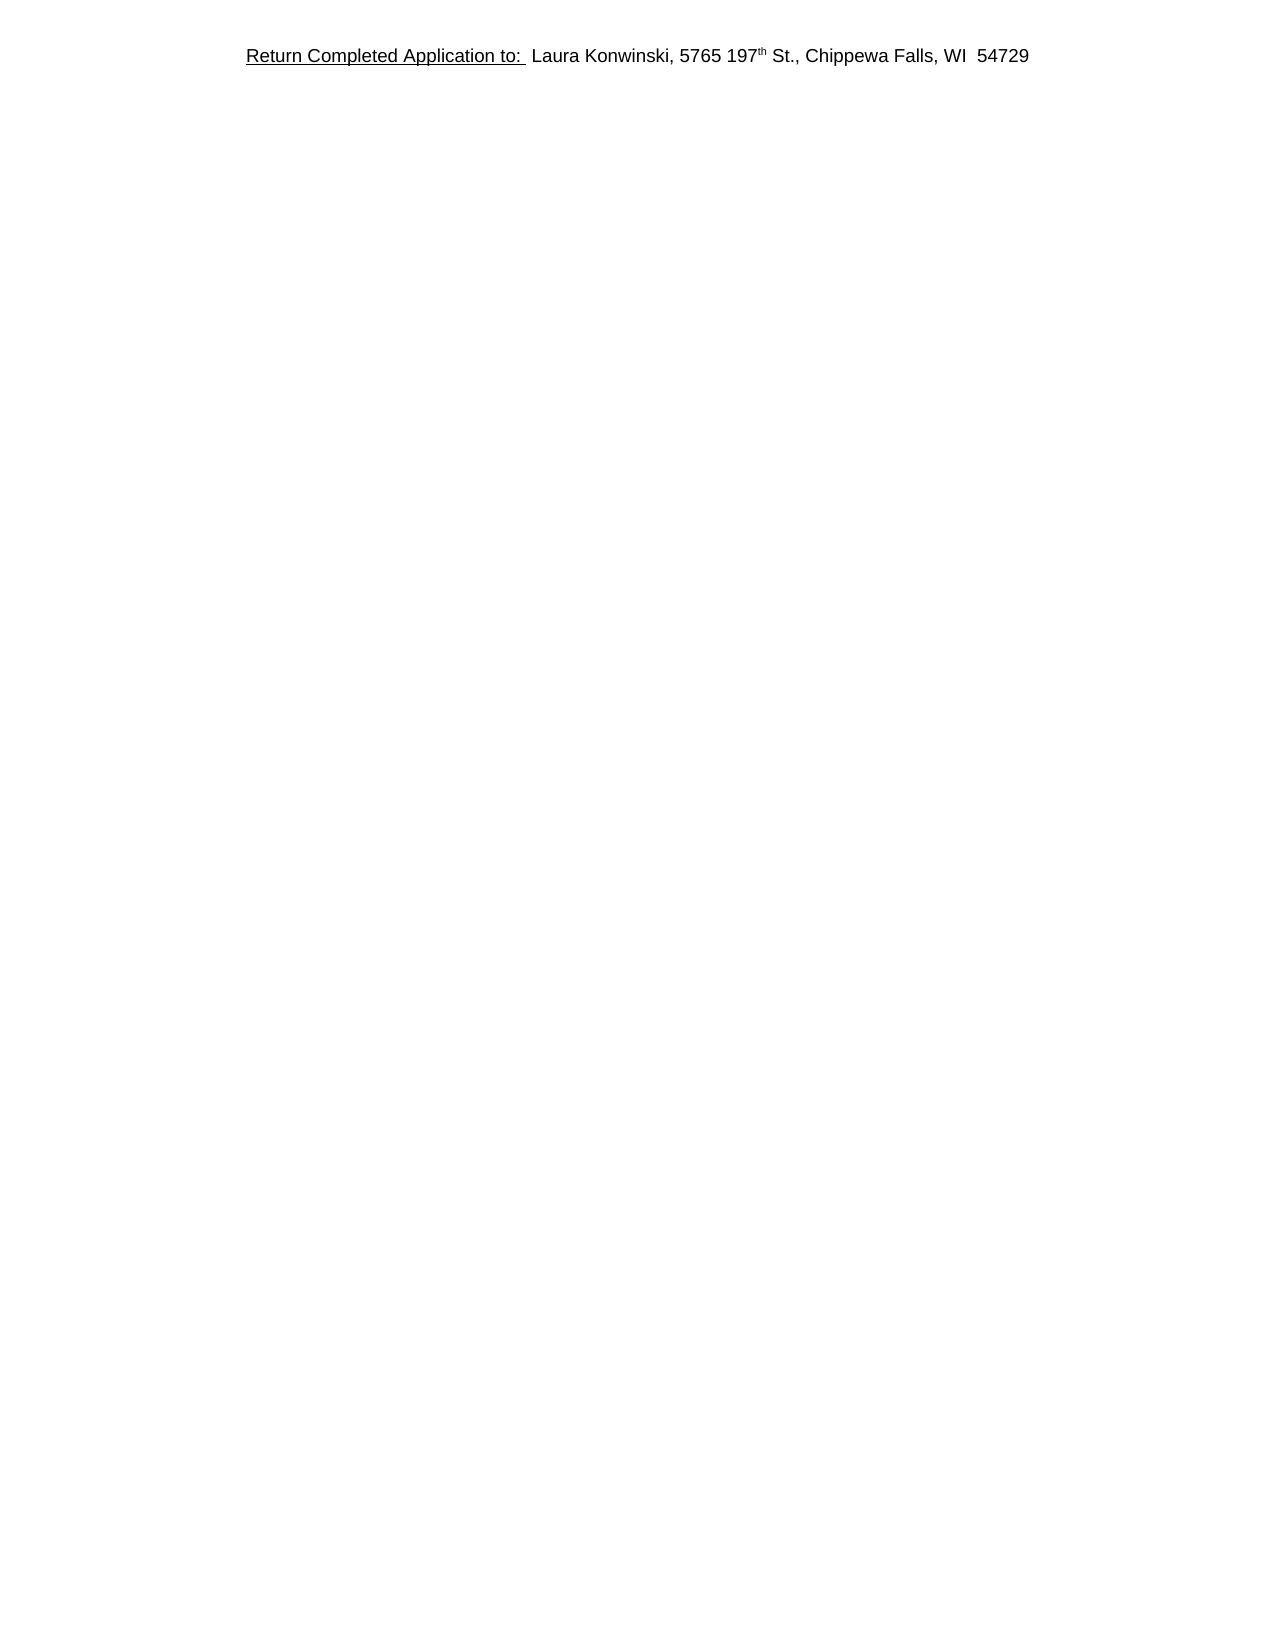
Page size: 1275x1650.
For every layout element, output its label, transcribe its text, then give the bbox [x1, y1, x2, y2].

text Return Completed Application to: Laura Konwinski, 5765 197th St., Chippewa Falls, WI 54729 [75, 45, 1200, 67]
